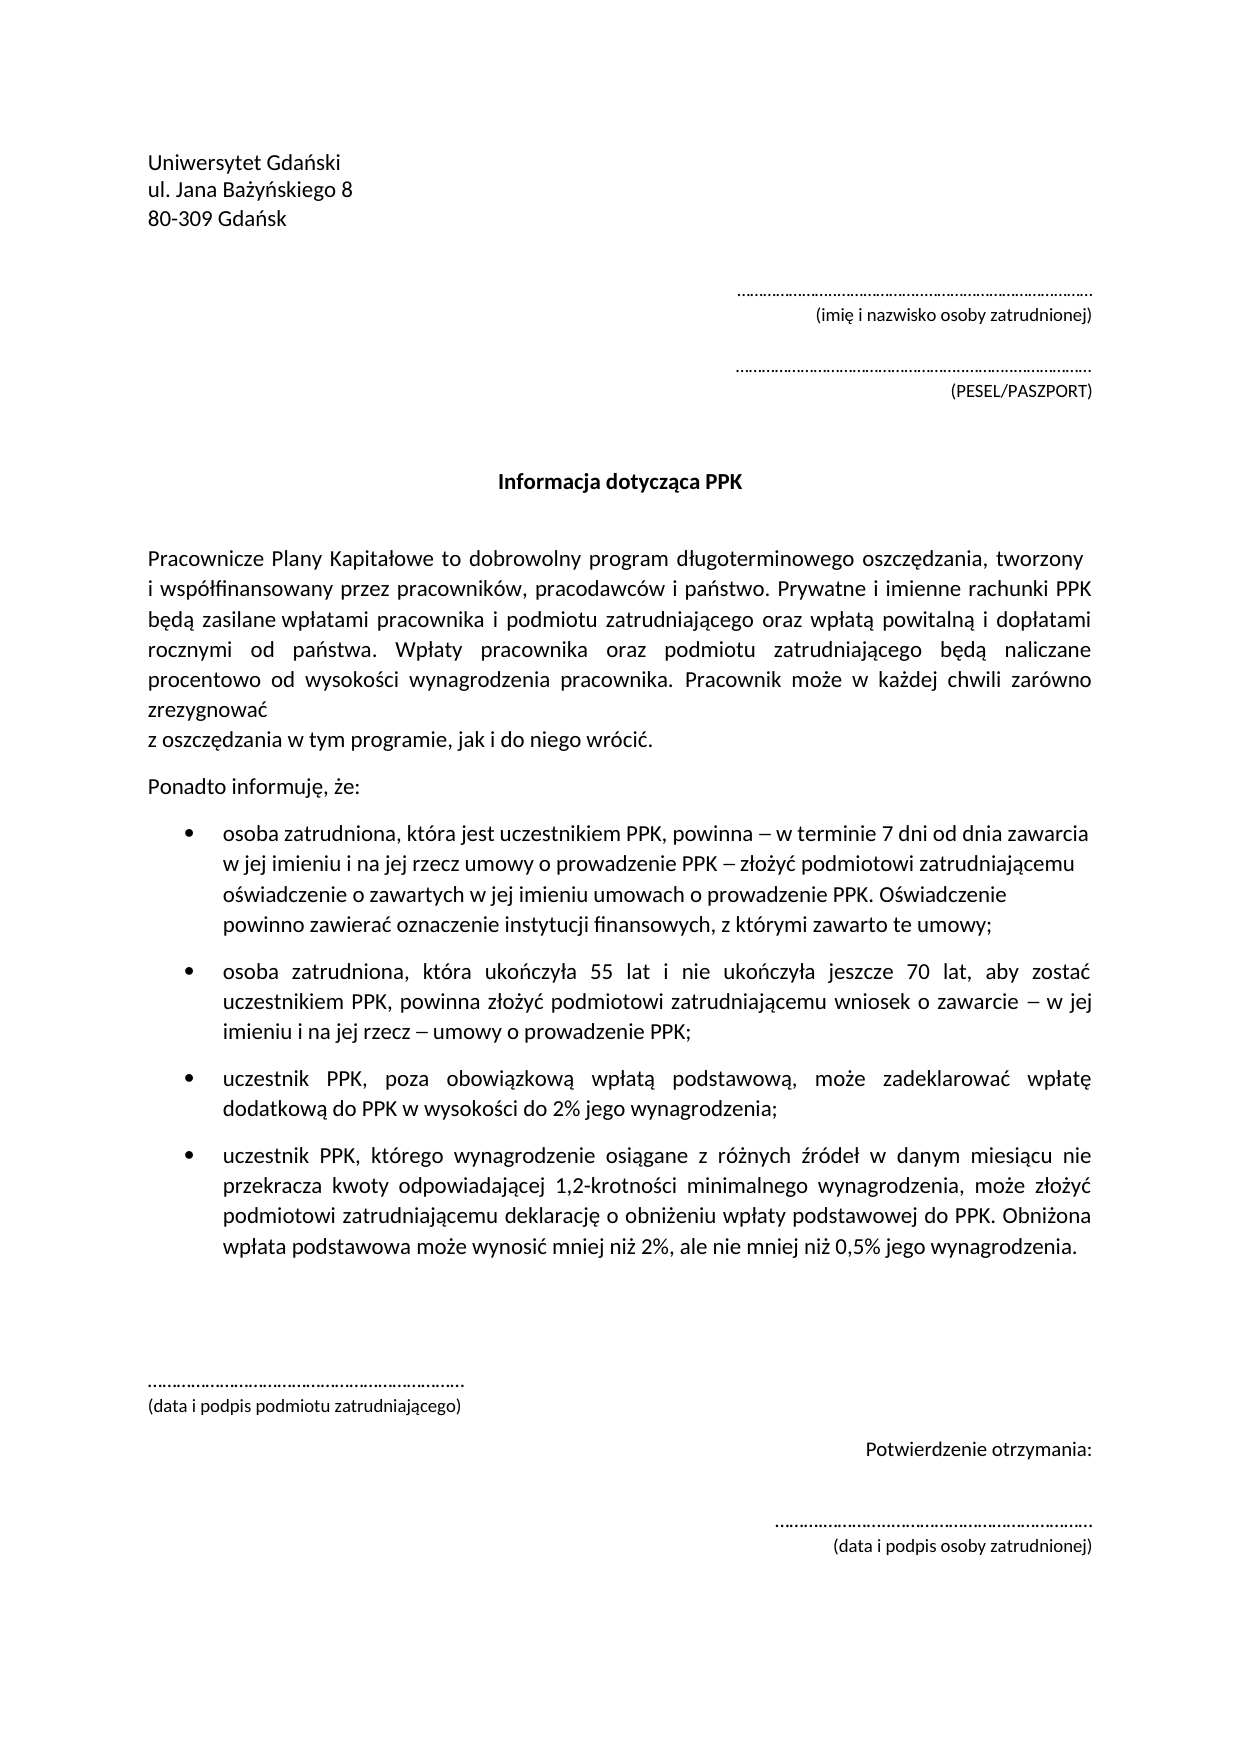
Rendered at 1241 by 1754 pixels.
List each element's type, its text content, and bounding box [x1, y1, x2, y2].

text (PESEL/PASZPORT) [738, 379, 1093, 402]
text …………………..………………..………………………………… [148, 278, 1093, 301]
list osoba zatrudniona, która jest uczestnikiem PPK, powinna ─ w terminie 7 dni od dnia zawarcia w jej imieniu i na jej rzecz umowy o prowadzenie PPK ─ złożyć podmiotowi zatrudniającemu oświadczenie o zawartych w jej imieniu umowach o prowadzenie PPK. Oświadczenie powinno zawierać oznaczenie instytucji finansowych, z którymi zawarto te umowy; [185, 819, 1093, 938]
text (imię i nazwisko osoby zatrudnionej) [664, 303, 1093, 326]
list uczestnik PPK, poza obowiązkową wpłatą podstawową, może zadeklarować wpłatę dodatkową do PPK w wysokości do 2% jego wynagrodzenia; [185, 1064, 1093, 1122]
list uczestnik PPK, którego wynagrodzenie osiągane z różnych źródeł w danym miesiącu nie przekracza kwoty odpowiadającej 1,2-krotności minimalnego wynagrodzenia, może złożyć podmiotowi zatrudniającemu deklarację o obniżeniu wpłaty podstawowej do PPK. Obniżona wpłata podstawowa może wynosić mniej niż 2%, ale nie mniej niż 0,5% jego wynagrodzenia. [185, 1141, 1093, 1260]
text Pracownicze Plany Kapitałowe to dobrowolny program długoterminowego oszczędzania, tworzony i współfinansowany przez pracowników, pracodawców i państwo. Prywatne i imienne rachunki PPK będą zasilane wpłatami pracownika i podmiotu zatrudniającego oraz wpłatą powitalną i dopłatami rocznymi od państwa. Wpłaty pracownika oraz podmiotu zatrudniającego będą naliczane procentowo od wysokości wynagrodzenia pracownika. Pracownik może w każdej chwili zarówno zrezygnować z oszczędzania w tym programie, jak i do niego wrócić. [148, 544, 1093, 753]
text Potwierdzenie otrzymania: [443, 1436, 1093, 1461]
text ul. Jana Bażyńskiego 8 [148, 176, 1093, 204]
text 80-309 Gdańsk [148, 204, 1093, 232]
text ………………………………………………………… [148, 1367, 1093, 1392]
list osoba zatrudniona, która ukończyła 55 lat i nie ukończyła jeszcze 70 lat, aby zostać uczestnikiem PPK, powinna złożyć podmiotowi zatrudniającemu wniosek o zawarcie ─ w jej imieniu i na jej rzecz ─ umowy o prowadzenie PPK; [185, 957, 1093, 1045]
text Informacja dotycząca PPK [148, 467, 1093, 495]
text ……………………………………………..………..……………… [664, 354, 1093, 377]
text Ponadto informuję, że: [148, 772, 1093, 800]
text (data i podpis podmiotu zatrudniającego) [148, 1394, 1093, 1417]
text Uniwersytet Gdański [148, 148, 1093, 176]
text ……….…………..…………………………………… (data i podpis osoby zatrudnionej) [738, 1507, 1093, 1557]
